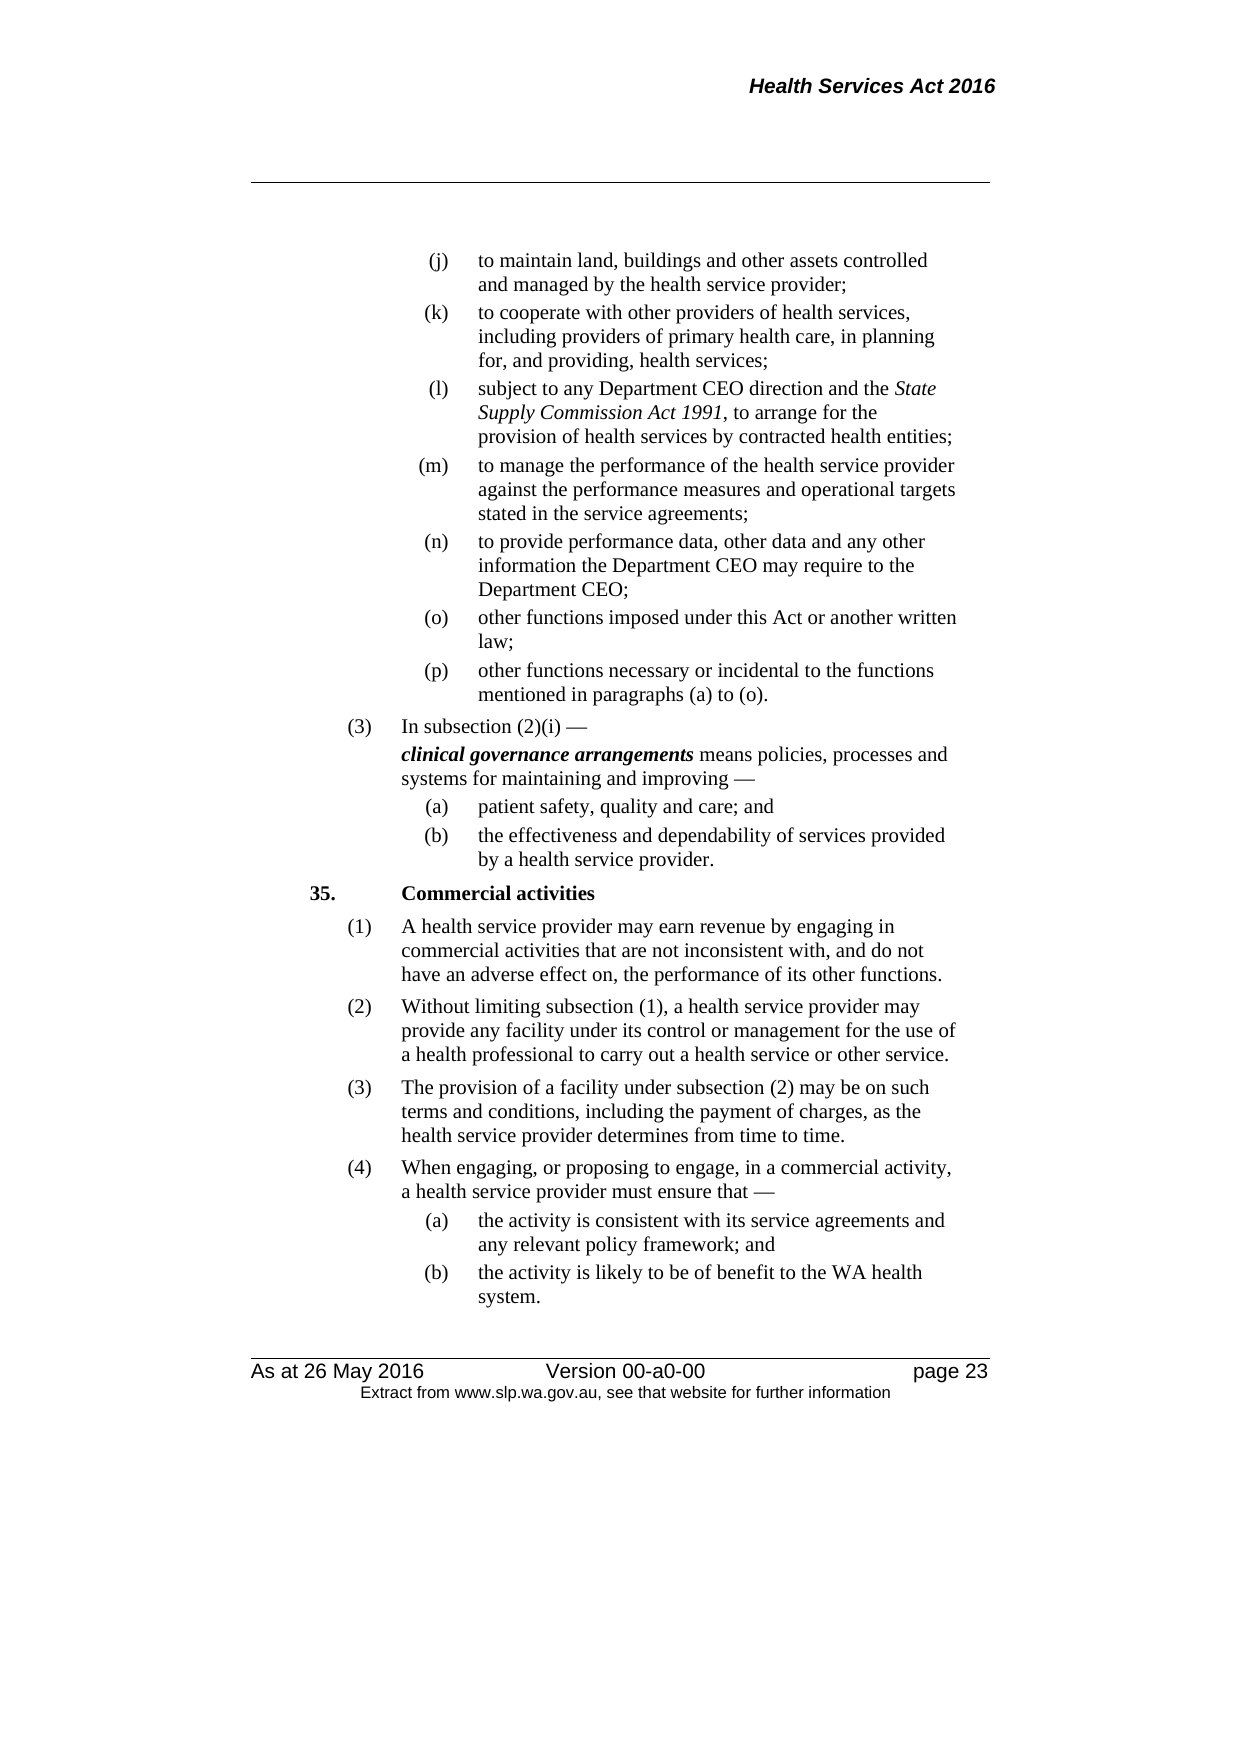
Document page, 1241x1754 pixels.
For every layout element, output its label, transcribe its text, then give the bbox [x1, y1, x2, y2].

text clinical governance arrangements means policies, processes and systems for maintaining and improving — [309, 742, 960, 790]
text (m) to manage the performance of the health service provider against the performance measures and operational targets stated in the service agreements; [389, 452, 960, 525]
text (a) patient safety, quality and care; and [309, 794, 960, 818]
subtitle 35. Commercial activities [309, 881, 960, 905]
text (1) A health service provider may earn revenue by engaging in commercial activities that are not inconsistent with, and do not have an adverse effect on, the performance of its other functions. [312, 914, 960, 986]
text (2) Without limiting subsection (1), a health service provider may provide any facility under its control or management for the use of a health professional to carry out a health service or other service. [312, 994, 960, 1066]
text (k) to cooperate with other providers of health services, including providers of primary health care, in planning for, and providing, health services; [389, 300, 960, 372]
text (3) The provision of a facility under subsection (2) may be on such terms and conditions, including the payment of charges, as the health service provider determines from time to time. [312, 1075, 960, 1147]
text (p) other functions necessary or incidental to the functions mentioned in paragraphs (a) to (o). [389, 657, 960, 706]
text (l) subject to any Department CEO direction and the State Supply Commission Act 1991, to arrange for the provision of health services by contracted health entities; [389, 376, 960, 448]
text (3) In subsection (2)(i) — [312, 714, 960, 738]
text (o) other functions imposed under this Act or another written law; [389, 605, 960, 653]
text (b) the activity is likely to be of benefit to the WA health system. [389, 1260, 960, 1308]
text (j) to maintain land, buildings and other assets controlled and managed by the health service provider; [389, 247, 960, 296]
text (4) When engaging, or proposing to engage, in a commercial activity, a health service provider must ensure that — [312, 1155, 960, 1203]
text (b) the effectiveness and dependability of services provided by a health service provider. [309, 823, 960, 871]
text (a) the activity is consistent with its service agreements and any relevant policy framework; and [389, 1207, 960, 1256]
text (n) to provide performance data, other data and any other information the Department CEO may require to the Department CEO; [389, 529, 960, 601]
